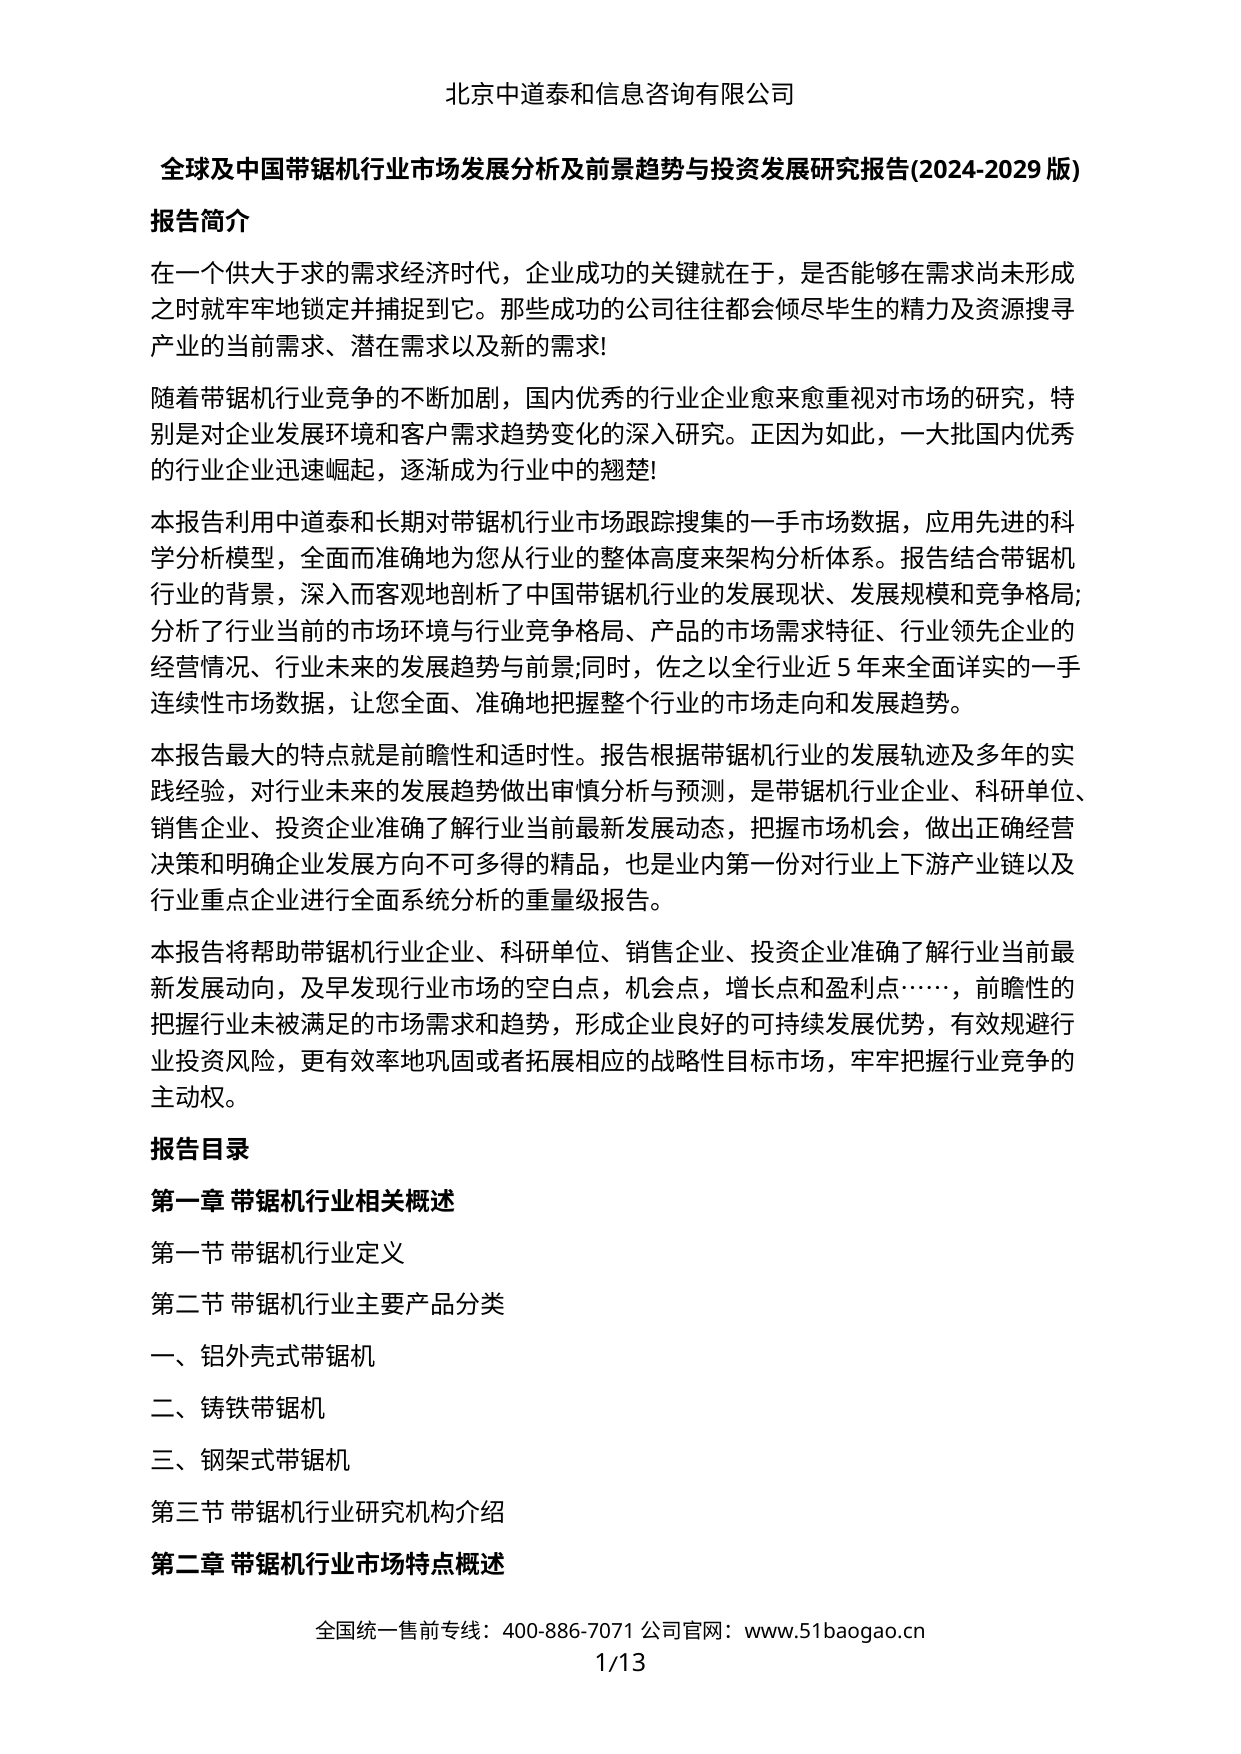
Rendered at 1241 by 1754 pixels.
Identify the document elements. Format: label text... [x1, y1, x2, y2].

text 第二节 带锯机行业主要产品分类 [150, 1285, 1090, 1321]
text 二、铸铁带锯机 [150, 1389, 1090, 1425]
text 第三节 带锯机行业研究机构介绍 [150, 1492, 1090, 1529]
text 报告目录 [150, 1129, 1090, 1166]
text 本报告最大的特点就是前瞻性和适时性。报告根据带锯机行业的发展轨迹及多年的实践经验，对行业未来的发展趋势做出审慎分析与预测，是带锯机行业企业、科研单位、销售企业、投资企业准确了解行业当前最新发展动态，把握市场机会，做出正确经营决策和明确企业发展方向不可多得的精品，也是业内第一份对行业上下游产业链以及行业重点企业进行全面系统分析的重量级报告。 [150, 736, 1090, 917]
text 在一个供大于求的需求经济时代，企业成功的关键就在于，是否能够在需求尚未形成之时就牢牢地锁定并捕捉到它。那些成功的公司往往都会倾尽毕生的精力及资源搜寻产业的当前需求、潜在需求以及新的需求! [150, 254, 1090, 362]
text 随着带锯机行业竞争的不断加剧，国内优秀的行业企业愈来愈重视对市场的研究，特别是对企业发展环境和客户需求趋势变化的深入研究。正因为如此，一大批国内优秀的行业企业迅速崛起，逐渐成为行业中的翘楚! [150, 378, 1090, 487]
text 全球及中国带锯机行业市场发展分析及前景趋势与投资发展研究报告(2024-2029版) [150, 150, 1090, 186]
text 一、铝外壳式带锯机 [150, 1337, 1090, 1373]
text 本报告利用中道泰和长期对带锯机行业市场跟踪搜集的一手市场数据，应用先进的科学分析模型，全面而准确地为您从行业的整体高度来架构分析体系。报告结合带锯机行业的背景，深入而客观地剖析了中国带锯机行业的发展现状、发展规模和竞争格局;分析了行业当前的市场环境与行业竞争格局、产品的市场需求特征、行业领先企业的经营情况、行业未来的发展趋势与前景;同时，佐之以全行业近5年来全面详实的一手连续性市场数据，让您全面、准确地把握整个行业的市场走向和发展趋势。 [150, 502, 1090, 720]
text 第一章 带锯机行业相关概述 [150, 1181, 1090, 1217]
text 第一节 带锯机行业定义 [150, 1233, 1090, 1269]
text 报告简介 [150, 202, 1090, 238]
text 第二章 带锯机行业市场特点概述 [150, 1544, 1090, 1581]
text 三、钢架式带锯机 [150, 1441, 1090, 1477]
text 本报告将帮助带锯机行业企业、科研单位、销售企业、投资企业准确了解行业当前最新发展动向，及早发现行业市场的空白点，机会点，增长点和盈利点……，前瞻性的把握行业未被满足的市场需求和趋势，形成企业良好的可持续发展优势，有效规避行业投资风险，更有效率地巩固或者拓展相应的战略性目标市场，牢牢把握行业竞争的主动权。 [150, 932, 1090, 1114]
